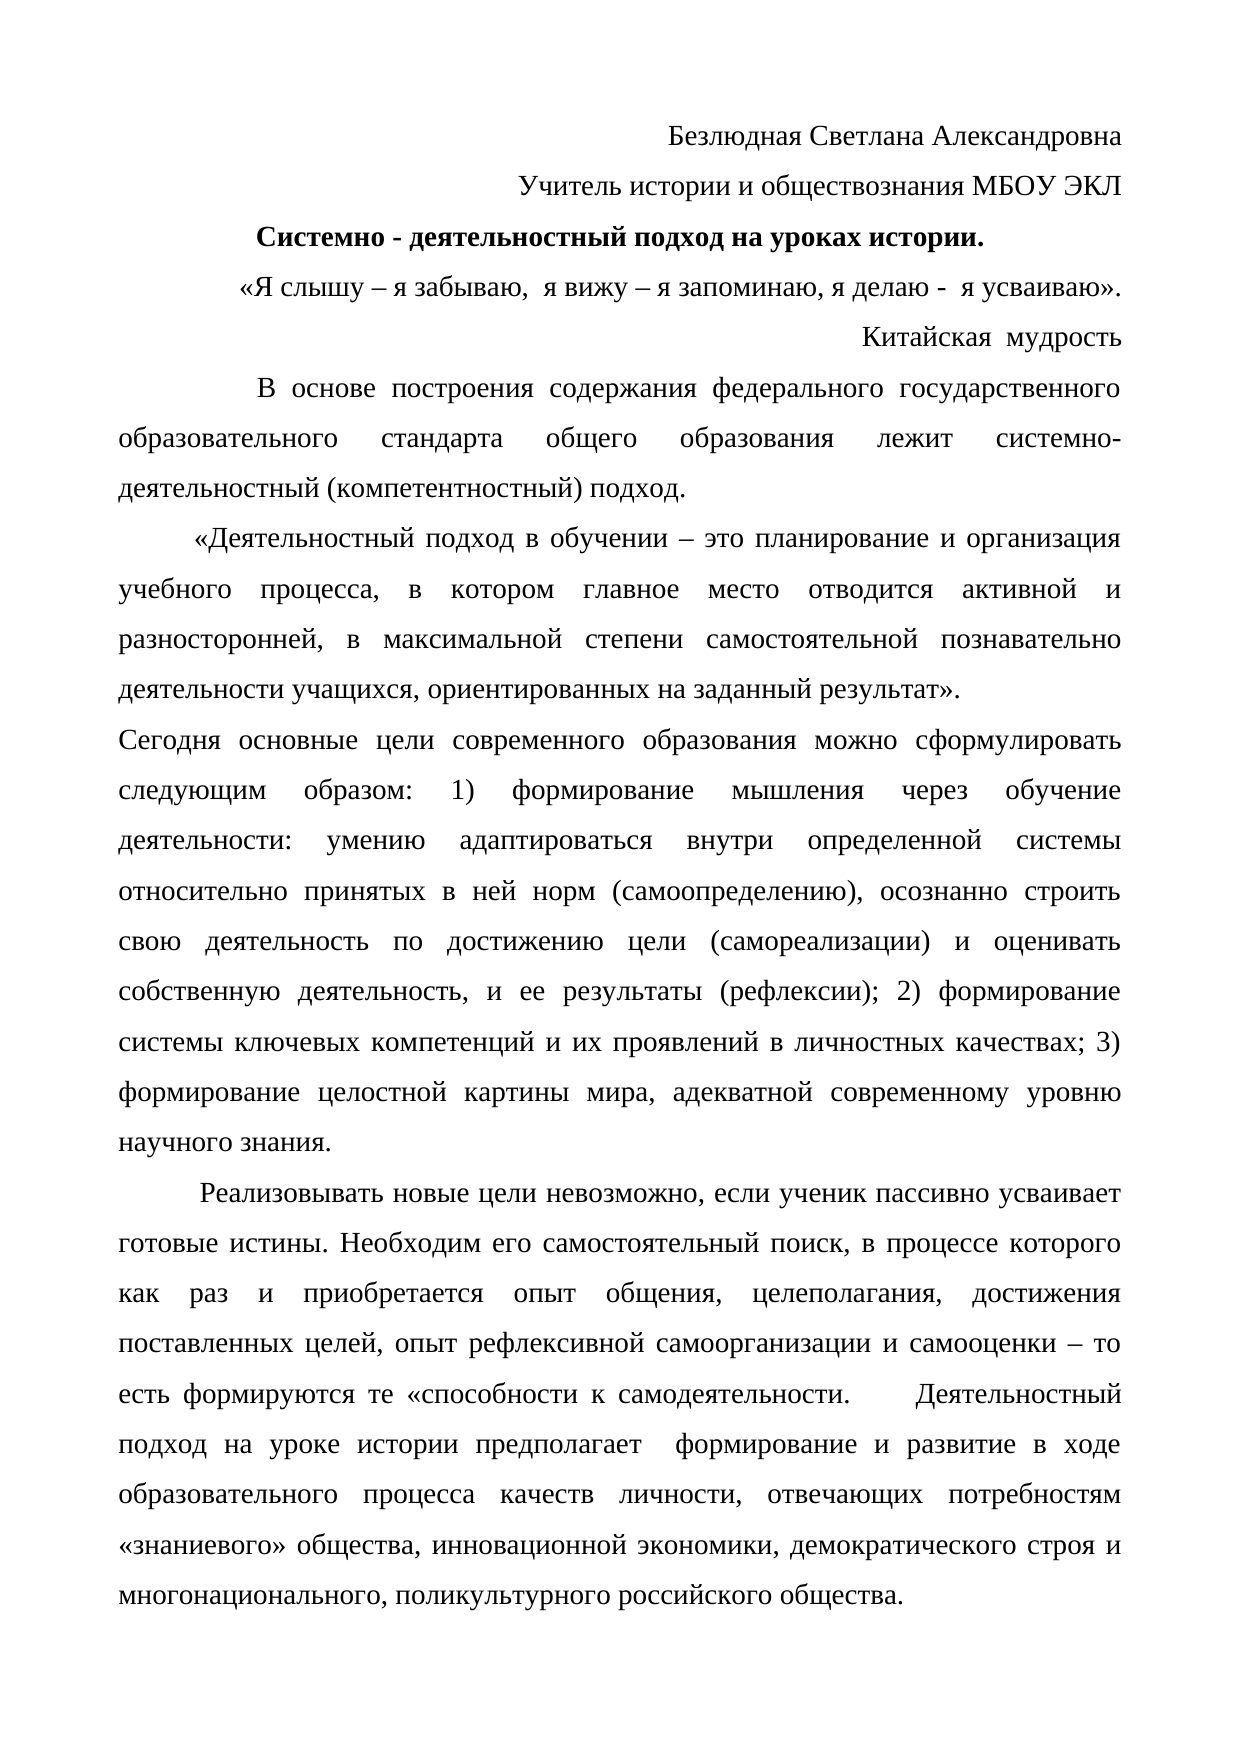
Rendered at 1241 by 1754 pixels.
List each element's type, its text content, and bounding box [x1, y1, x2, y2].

text Безлюдная Светлана Александровна [118, 118, 1122, 152]
text Китайская мудрость [118, 319, 1122, 353]
text Системно - деятельностный подход на уроках истории. [118, 219, 1122, 252]
text «Я слышу – я забываю, я вижу – я запоминаю, я делаю - я усваиваю». [118, 269, 1122, 303]
text Реализовывать новые цели невозможно, если ученик пассивно усваивает готовые истины. Необходим его самостоятельный поиск, в процессе которого как раз и приобретается опыт общения, целеполагания, достижения поставленных целей, опыт рефлексивной самоорганизации и самооценки – то есть формируются те «способности к самодеятельности. Деятельностный подход на уроке истории предполагает формирование и развитие в ходе образовательного процесса качеств личности, отвечающих потребностям «знаниевого» общества, инновационной экономики, демократического строя и многонационального, поликультурного российского общества. [118, 1175, 1122, 1611]
text Учитель истории и обществознания МБОУ ЭКЛ [118, 168, 1122, 202]
text Сегодня основные цели современного образования можно сформулировать следующим образом: 1) формирование мышления через обучение деятельности: умению адаптироваться внутри определенной системы относительно принятых в ней норм (самоопределению), осознанно строить свою деятельность по достижению цели (самореализации) и оценивать собственную деятельность, и ее результаты (рефлексии); 2) формирование системы ключевых компетенций и их проявлений в личностных качествах; 3) формирование целостной картины мира, адекватной современному уровню научного знания. [118, 722, 1122, 1158]
text В основе построения содержания федерального государственного образовательного стандарта общего образования лежит системно-деятельностный (компетентностный) подход. [118, 370, 1122, 504]
text «Деятельностный подход в обучении – это планирование и организация учебного процесса, в котором главное место отводится активной и разносторонней, в максимальной степени самостоятельной познавательно деятельности учащихся, ориентированных на заданный результат». [118, 521, 1122, 705]
